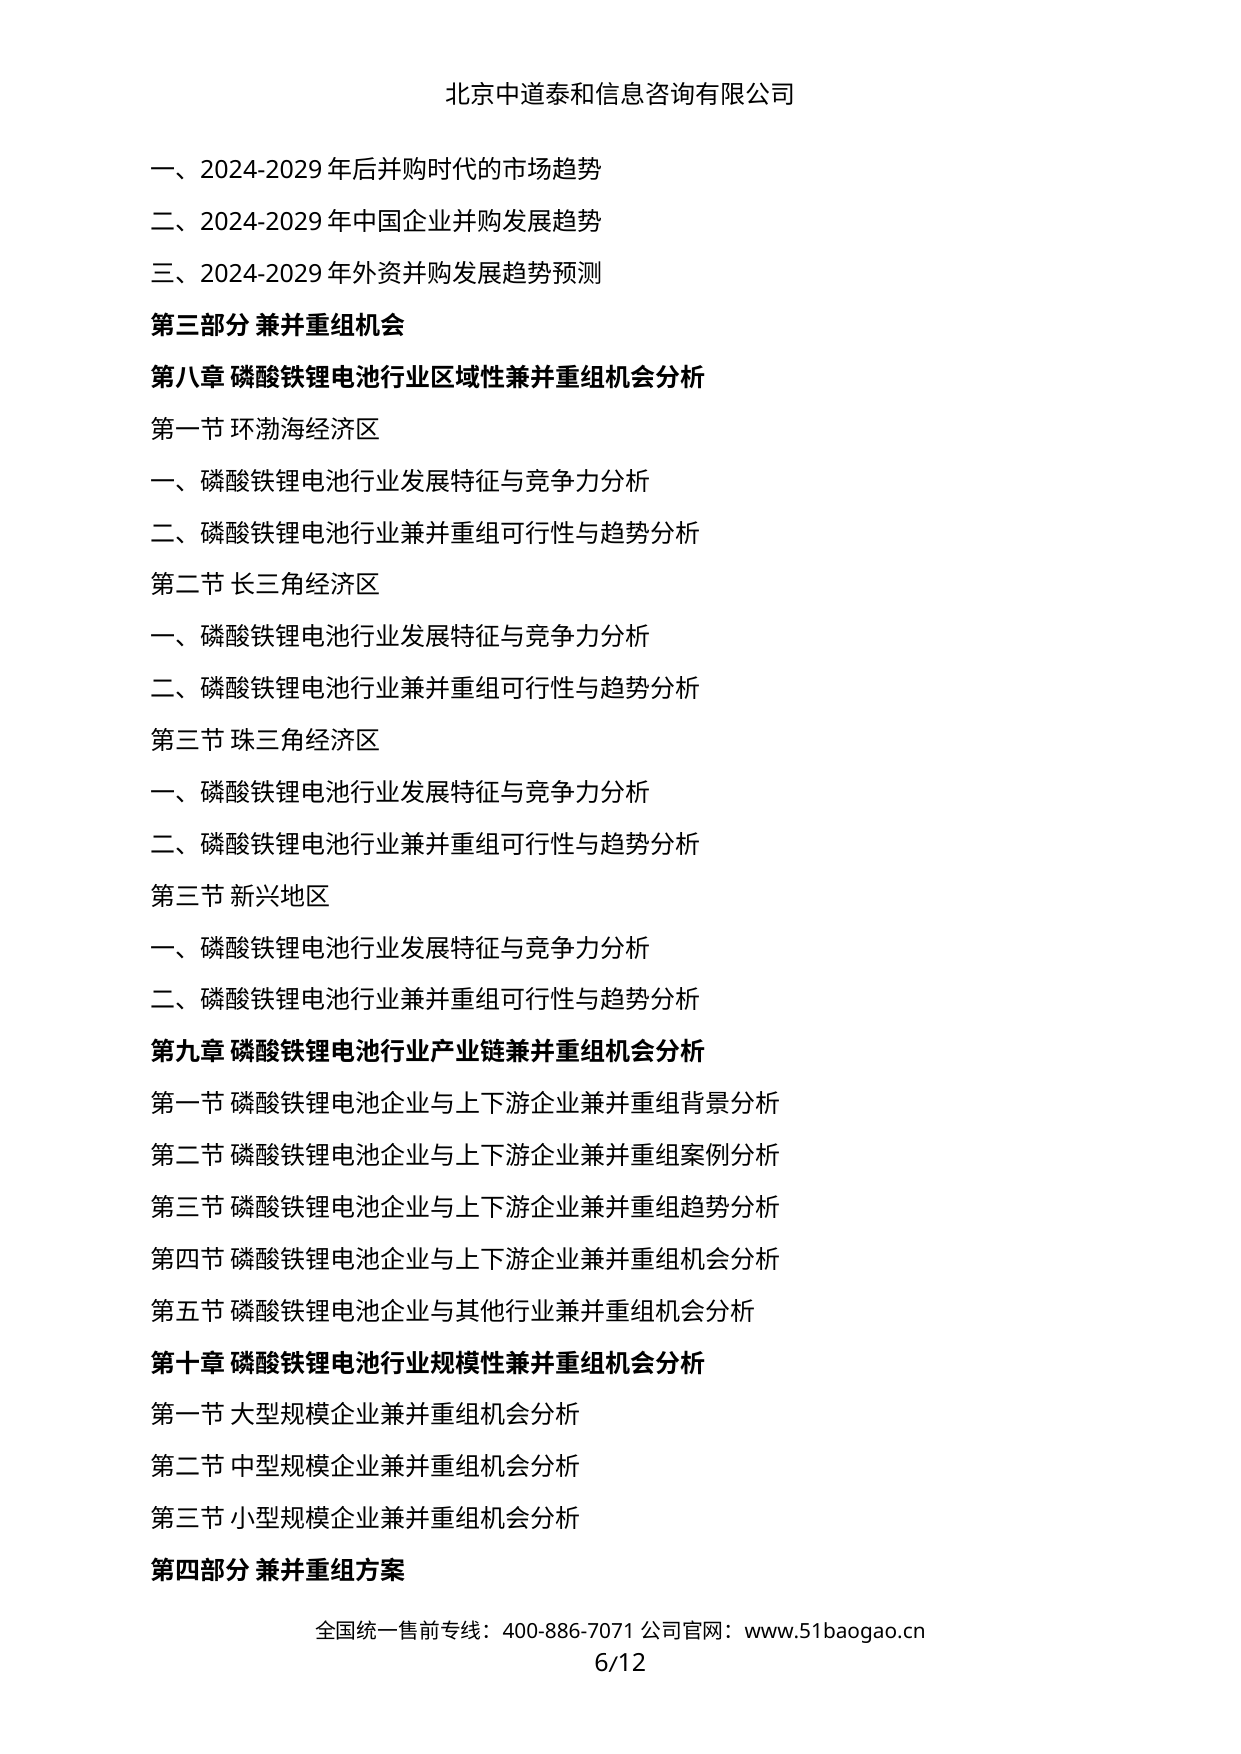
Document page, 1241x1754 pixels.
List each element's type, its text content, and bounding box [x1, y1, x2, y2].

text 一、磷酸铁锂电池行业发展特征与竞争力分析 [150, 461, 1090, 497]
text 二、磷酸铁锂电池行业兼并重组可行性与趋势分析 [150, 669, 1090, 705]
text 一、磷酸铁锂电池行业发展特征与竞争力分析 [150, 928, 1090, 964]
text 第五节 磷酸铁锂电池企业与其他行业兼并重组机会分析 [150, 1291, 1090, 1327]
text 第一节 磷酸铁锂电池企业与上下游企业兼并重组背景分析 [150, 1084, 1090, 1120]
text 二、磷酸铁锂电池行业兼并重组可行性与趋势分析 [150, 513, 1090, 549]
text 二、磷酸铁锂电池行业兼并重组可行性与趋势分析 [150, 824, 1090, 861]
text 一、磷酸铁锂电池行业发展特征与竞争力分析 [150, 772, 1090, 809]
text 第三节 珠三角经济区 [150, 721, 1090, 757]
text 第二节 磷酸铁锂电池企业与上下游企业兼并重组案例分析 [150, 1136, 1090, 1172]
text 一、2024-2029年后并购时代的市场趋势 [150, 150, 1090, 186]
text 第三部分 兼并重组机会 [150, 306, 1090, 342]
text 第一节 大型规模企业兼并重组机会分析 [150, 1395, 1090, 1431]
text 三、2024-2029年外资并购发展趋势预测 [150, 254, 1090, 290]
text 第一节 环渤海经济区 [150, 409, 1090, 446]
text 第十章 磷酸铁锂电池行业规模性兼并重组机会分析 [150, 1343, 1090, 1379]
text 第三节 新兴地区 [150, 876, 1090, 912]
text 第二节 长三角经济区 [150, 565, 1090, 601]
text 二、2024-2029年中国企业并购发展趋势 [150, 202, 1090, 238]
text 二、磷酸铁锂电池行业兼并重组可行性与趋势分析 [150, 980, 1090, 1016]
text 一、磷酸铁锂电池行业发展特征与竞争力分析 [150, 617, 1090, 653]
text 第四部分 兼并重组方案 [150, 1551, 1090, 1587]
text 第三节 磷酸铁锂电池企业与上下游企业兼并重组趋势分析 [150, 1187, 1090, 1224]
text 第八章 磷酸铁锂电池行业区域性兼并重组机会分析 [150, 357, 1090, 394]
text 第四节 磷酸铁锂电池企业与上下游企业兼并重组机会分析 [150, 1239, 1090, 1276]
text 第九章 磷酸铁锂电池行业产业链兼并重组机会分析 [150, 1032, 1090, 1068]
text 第二节 中型规模企业兼并重组机会分析 [150, 1447, 1090, 1483]
text 第三节 小型规模企业兼并重组机会分析 [150, 1499, 1090, 1535]
